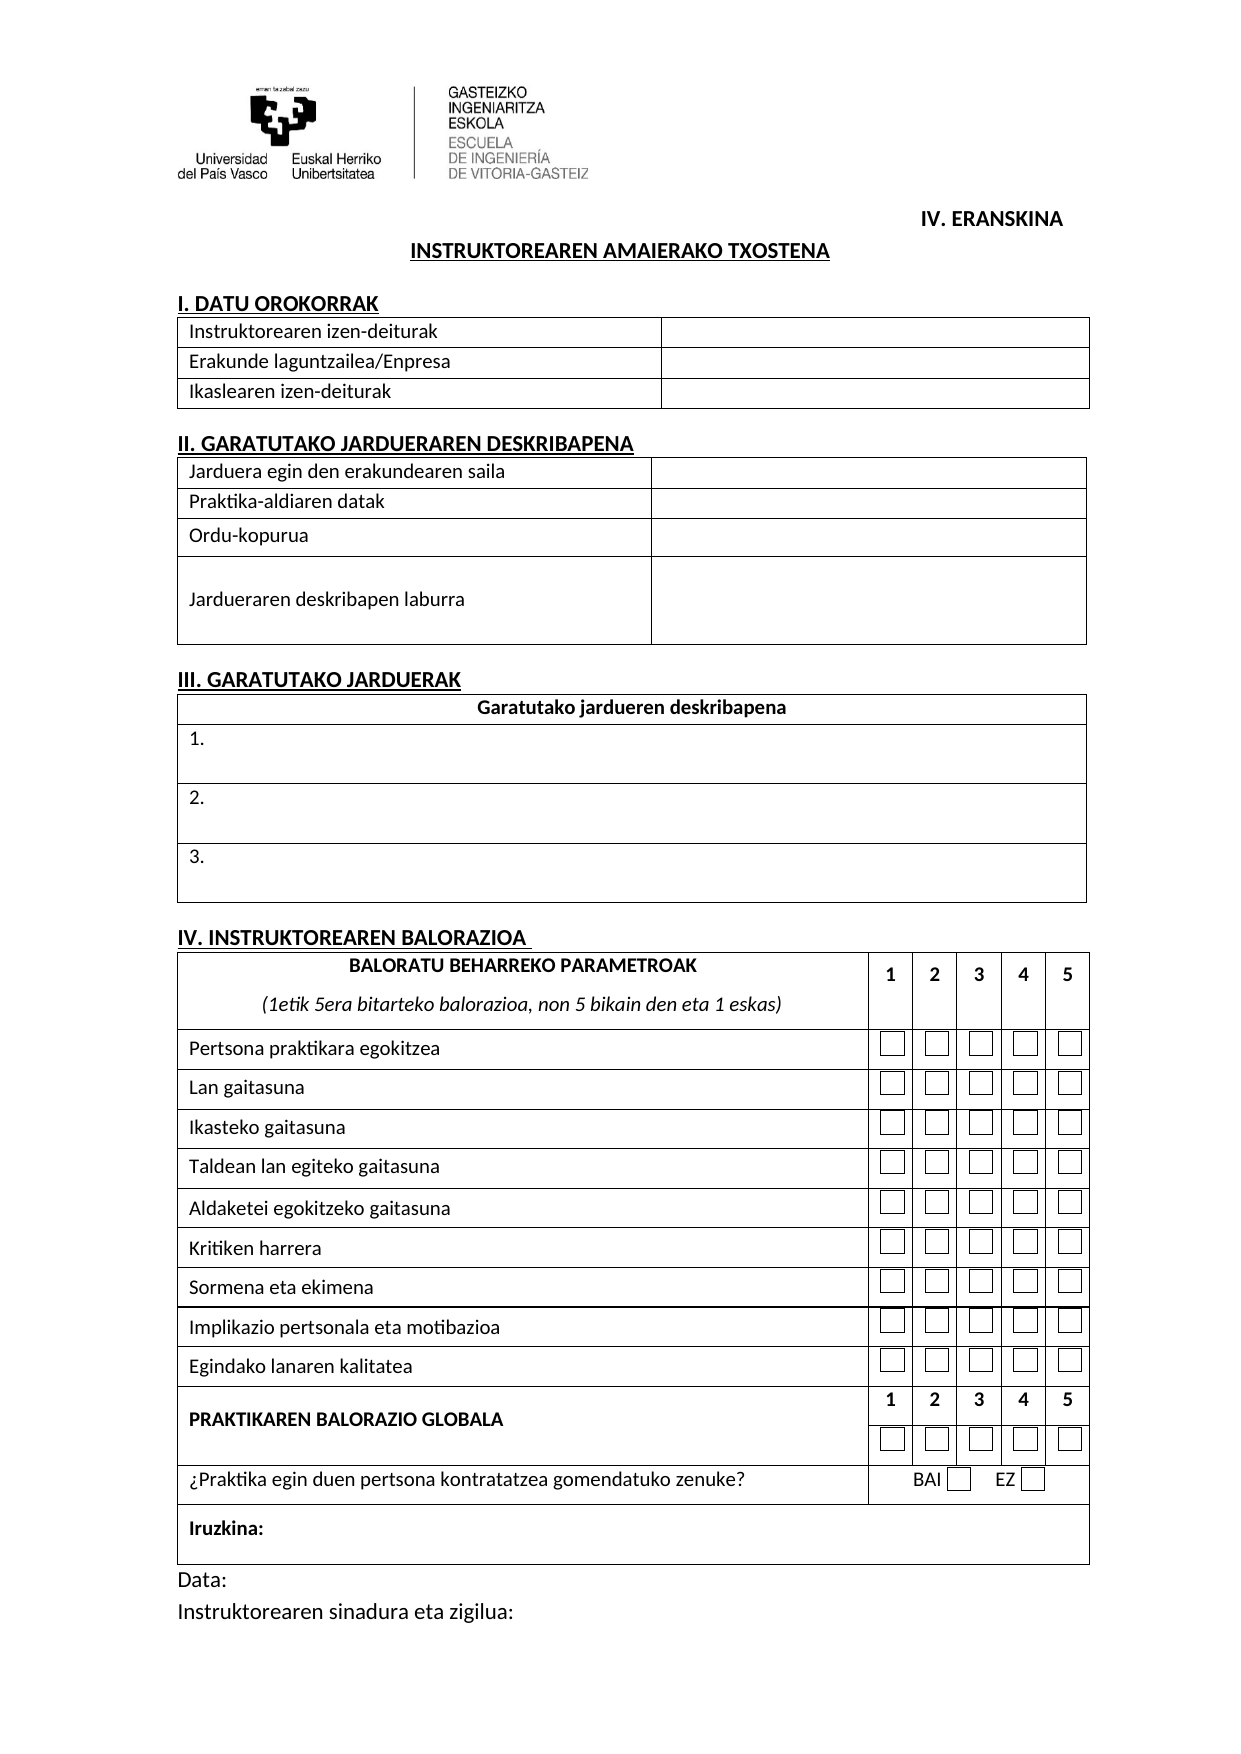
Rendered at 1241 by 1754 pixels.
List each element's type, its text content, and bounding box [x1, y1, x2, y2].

table_header Garatutako jardueren deskribapena [178, 695, 1086, 724]
text Instruktorearen sinadura eta zigilua: [177, 1597, 1063, 1625]
subtitle IV. ERANSKINA [177, 204, 1063, 232]
table_header 2 [913, 953, 956, 1029]
table_cell [869, 1030, 912, 1069]
table_cell [1002, 1189, 1045, 1227]
table_cell [1046, 1110, 1089, 1148]
table_cell [869, 1268, 912, 1306]
table_cell [869, 1070, 912, 1108]
table_cell Implikazio pertsonala eta motibazioa [178, 1308, 868, 1346]
table_cell [1002, 1268, 1045, 1306]
table_cell Jardueraren deskribapen laburra [178, 557, 651, 644]
table_cell [913, 1110, 956, 1148]
table_cell BAI EZ [869, 1466, 1089, 1504]
table_cell [1002, 1426, 1045, 1465]
table_cell [869, 1110, 912, 1148]
table_cell 2. [178, 784, 1086, 843]
table_cell [869, 1189, 912, 1227]
table_cell [1046, 1149, 1089, 1188]
table_cell [652, 519, 1086, 556]
table_header [652, 458, 1086, 487]
table_cell [913, 1308, 956, 1346]
table_cell Ikaslearen izen-deiturak [178, 379, 661, 408]
table_cell Iruzkina: [178, 1505, 1089, 1564]
text II. GARATUTAKO JARDUERAREN DESKRIBAPENA [177, 429, 1063, 457]
table_cell [1046, 1268, 1089, 1306]
table_cell Ordu-kopurua [178, 519, 651, 556]
table_cell [869, 1426, 912, 1465]
table_cell [1046, 1228, 1089, 1267]
table_header [662, 318, 1089, 347]
table_cell [957, 1426, 1001, 1465]
table_cell [913, 1149, 956, 1188]
table_cell [913, 1347, 956, 1386]
table_cell [1046, 1189, 1089, 1227]
table_header 1 [869, 953, 912, 1029]
table_cell [869, 1308, 912, 1346]
table_cell [913, 1070, 956, 1108]
table_cell [957, 1189, 1001, 1227]
text I. DATU OROKORRAK [177, 289, 1063, 317]
picture [177, 85, 589, 179]
table_cell Kritiken harrera [178, 1228, 868, 1267]
table_cell [913, 1228, 956, 1267]
table_cell [957, 1308, 1001, 1346]
table_cell Praktika-aldiaren datak [178, 489, 651, 518]
text Data: [177, 1565, 1063, 1593]
table_cell [1002, 1110, 1045, 1148]
table_cell [957, 1110, 1001, 1148]
table_cell [1002, 1228, 1045, 1267]
table_cell [1046, 1030, 1089, 1069]
table_cell [1046, 1308, 1089, 1346]
table_cell [957, 1030, 1001, 1069]
table_cell 5 [1046, 1387, 1089, 1425]
table_cell [957, 1228, 1001, 1267]
table_header BALORATU BEHARREKO PARAMETROAK (1etik 5era bitarteko balorazioa, non 5 bikain den eta 1 eskas) [178, 953, 868, 1029]
text III. GARATUTAKO JARDUERAK [177, 665, 1063, 693]
table_cell ¿Praktika egin duen pertsona kontratatzea gomendatuko zenuke? [178, 1466, 868, 1504]
table_cell Pertsona praktikara egokitzea [178, 1030, 868, 1069]
table_cell 1 [869, 1387, 912, 1425]
table_cell [869, 1347, 912, 1386]
table_cell [869, 1149, 912, 1188]
table_cell [662, 348, 1089, 377]
table_cell Erakunde laguntzailea/Enpresa [178, 348, 661, 377]
table_cell Sormena eta ekimena [178, 1268, 868, 1306]
table_cell [652, 557, 1086, 644]
table_cell Lan gaitasuna [178, 1070, 868, 1108]
table_cell 3 [957, 1387, 1001, 1425]
table_cell 2 [913, 1387, 956, 1425]
table_cell [869, 1228, 912, 1267]
table_cell [1046, 1347, 1089, 1386]
table_cell [957, 1070, 1001, 1108]
table_cell [662, 379, 1089, 408]
table_header 5 [1046, 953, 1089, 1029]
table_cell [1046, 1070, 1089, 1108]
table_header Jarduera egin den erakundearen saila [178, 458, 651, 487]
table_cell [1046, 1426, 1089, 1465]
table_cell PRAKTIKAREN BALORAZIO GLOBALA [178, 1387, 868, 1465]
table_cell [1002, 1149, 1045, 1188]
text INSTRUKTOREAREN AMAIERAKO TXOSTENA [177, 236, 1063, 264]
table_cell [1002, 1030, 1045, 1069]
table_cell Ikasteko gaitasuna [178, 1110, 868, 1148]
table_cell [957, 1149, 1001, 1188]
table_header 3 [957, 953, 1001, 1029]
table_cell Aldaketei egokitzeko gaitasuna [178, 1189, 868, 1227]
table_cell [913, 1189, 956, 1227]
table_cell [913, 1030, 956, 1069]
table_cell [913, 1426, 956, 1465]
table_header 4 [1002, 953, 1045, 1029]
table_cell [1002, 1070, 1045, 1108]
table_cell [1002, 1308, 1045, 1346]
table_cell 3. [178, 844, 1086, 902]
table_cell [652, 489, 1086, 518]
table_cell 4 [1002, 1387, 1045, 1425]
table_cell [957, 1347, 1001, 1386]
table_cell 1. [178, 725, 1086, 783]
table_cell Egindako lanaren kalitatea [178, 1347, 868, 1386]
table_cell Taldean lan egiteko gaitasuna [178, 1149, 868, 1188]
table_cell [1002, 1347, 1045, 1386]
table_cell [957, 1268, 1001, 1306]
table_cell [913, 1268, 956, 1306]
table_header Instruktorearen izen-deiturak [178, 318, 661, 347]
text IV. INSTRUKTOREAREN BALORAZIOA [177, 923, 1063, 952]
